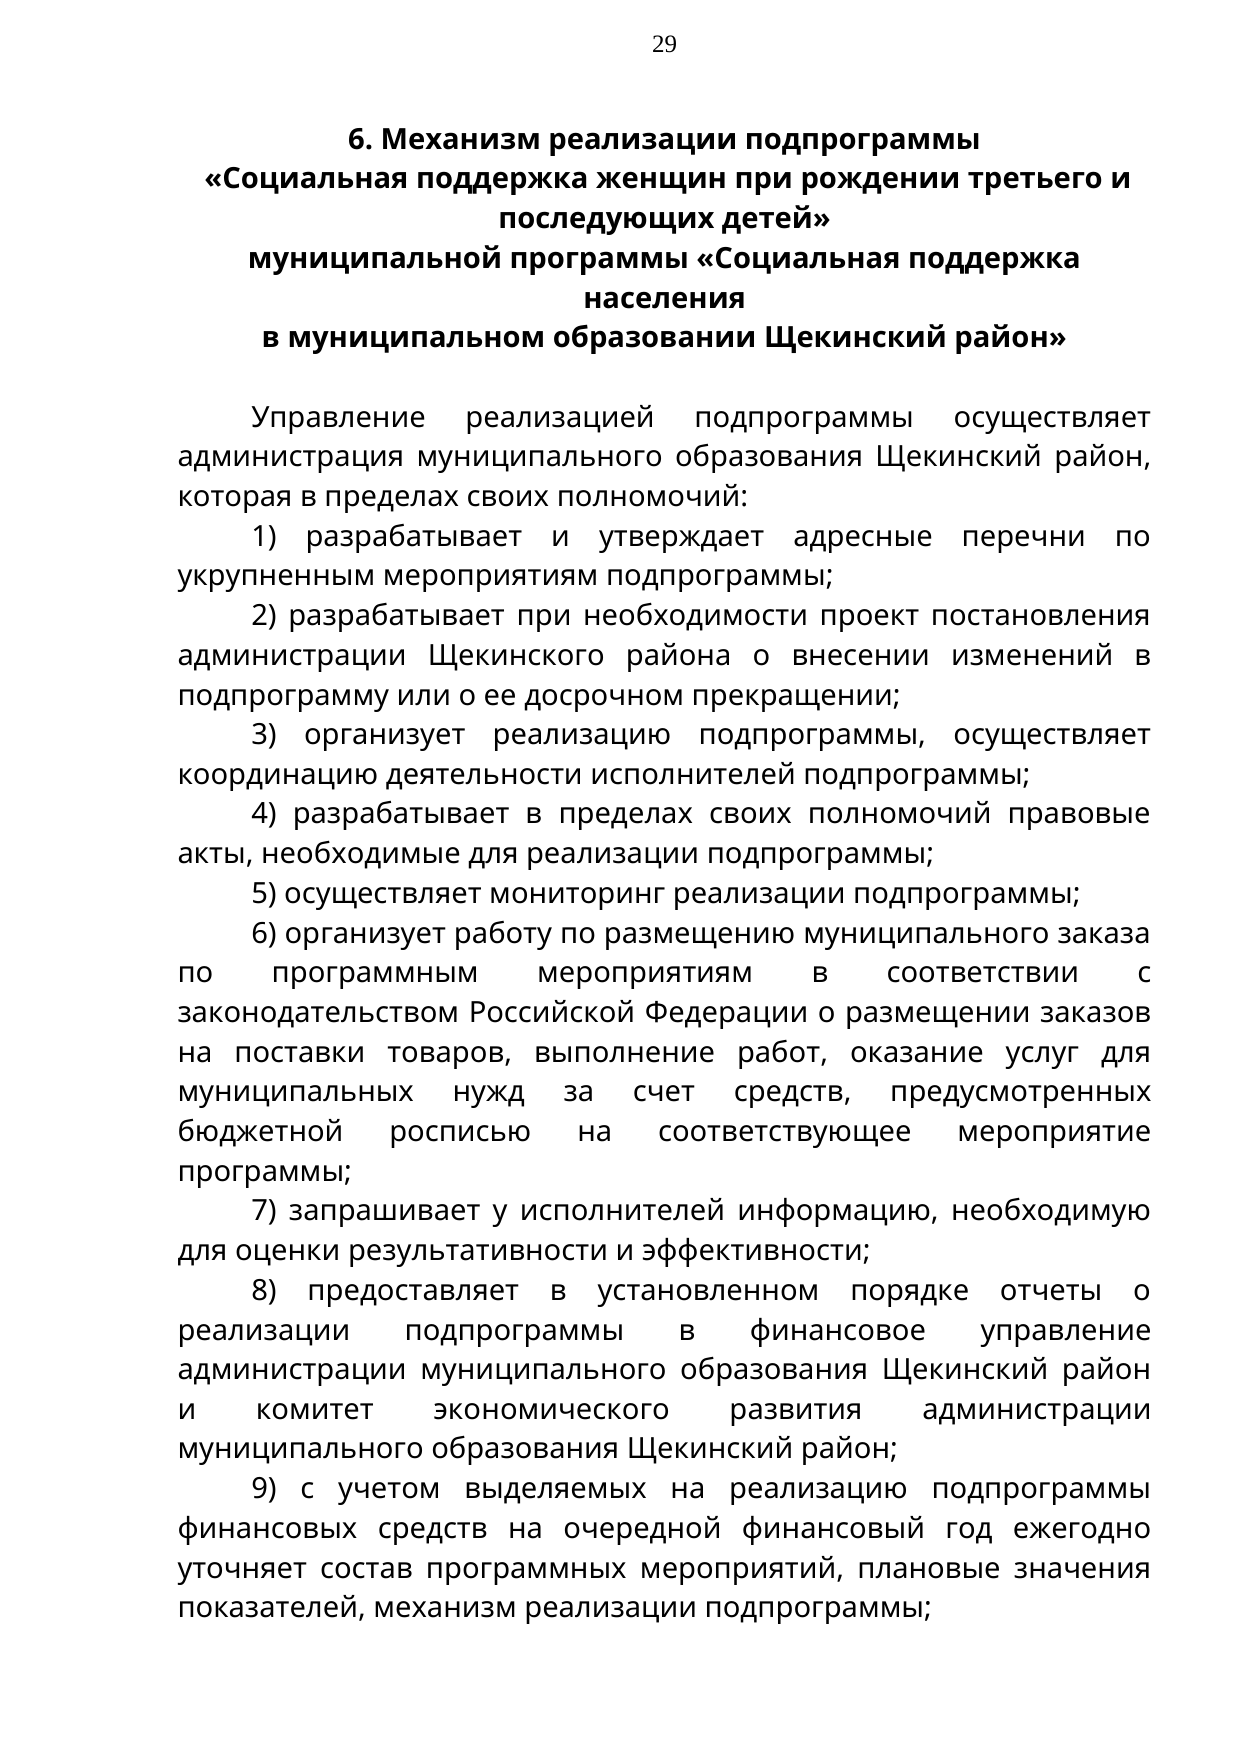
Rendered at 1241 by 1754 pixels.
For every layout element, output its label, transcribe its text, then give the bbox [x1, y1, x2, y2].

text в муниципальном образовании Щекинский район» [177, 317, 1152, 356]
text 7) запрашивает у исполнителей информацию, необходимую для оценки результативности и эффективности; [177, 1190, 1152, 1269]
text «Социальная поддержка женщин при рождении третьего и последующих детей» [177, 158, 1152, 237]
text 8) предоставляет в установленном порядке отчеты о реализации подпрограммы в финансовое управление администрации муниципального образования Щекинский район и комитет экономического развития администрации муниципального образования Щекинский район; [177, 1269, 1152, 1467]
text 4) разрабатывает в пределах своих полномочий правовые акты, необходимые для реализации подпрограммы; [177, 793, 1152, 872]
text 3) организует реализацию подпрограммы, осуществляет координацию деятельности исполнителей подпрограммы; [177, 713, 1152, 793]
text 6. Механизм реализации подпрограммы [177, 118, 1152, 158]
text 6) организует работу по размещению муниципального заказа по программным мероприятиям в соответствии с законодательством Российской Федерации о размещении заказов на поставки товаров, выполнение работ, оказание услуг для муниципальных нужд за счет средств, предусмотренных бюджетной росписью на соответствующее мероприятие программы; [177, 912, 1152, 1190]
text Управление реализацией подпрограммы осуществляет администрация муниципального образования Щекинский район, которая в пределах своих полномочий: [177, 396, 1152, 515]
text 9) с учетом выделяемых на реализацию подпрограммы финансовых средств на очередной финансовый год ежегодно уточняет состав программных мероприятий, плановые значения показателей, механизм реализации подпрограммы; [177, 1467, 1152, 1626]
text 2) разрабатывает при необходимости проект постановления администрации Щекинского района о внесении изменений в подпрограмму или о ее досрочном прекращении; [177, 594, 1152, 713]
text 5) осуществляет мониторинг реализации подпрограммы; [177, 872, 1152, 912]
text муниципальной программы «Социальная поддержка населения [177, 237, 1152, 317]
text 1) разрабатывает и утверждает адресные перечни по укрупненным мероприятиям подпрограммы; [177, 515, 1152, 594]
